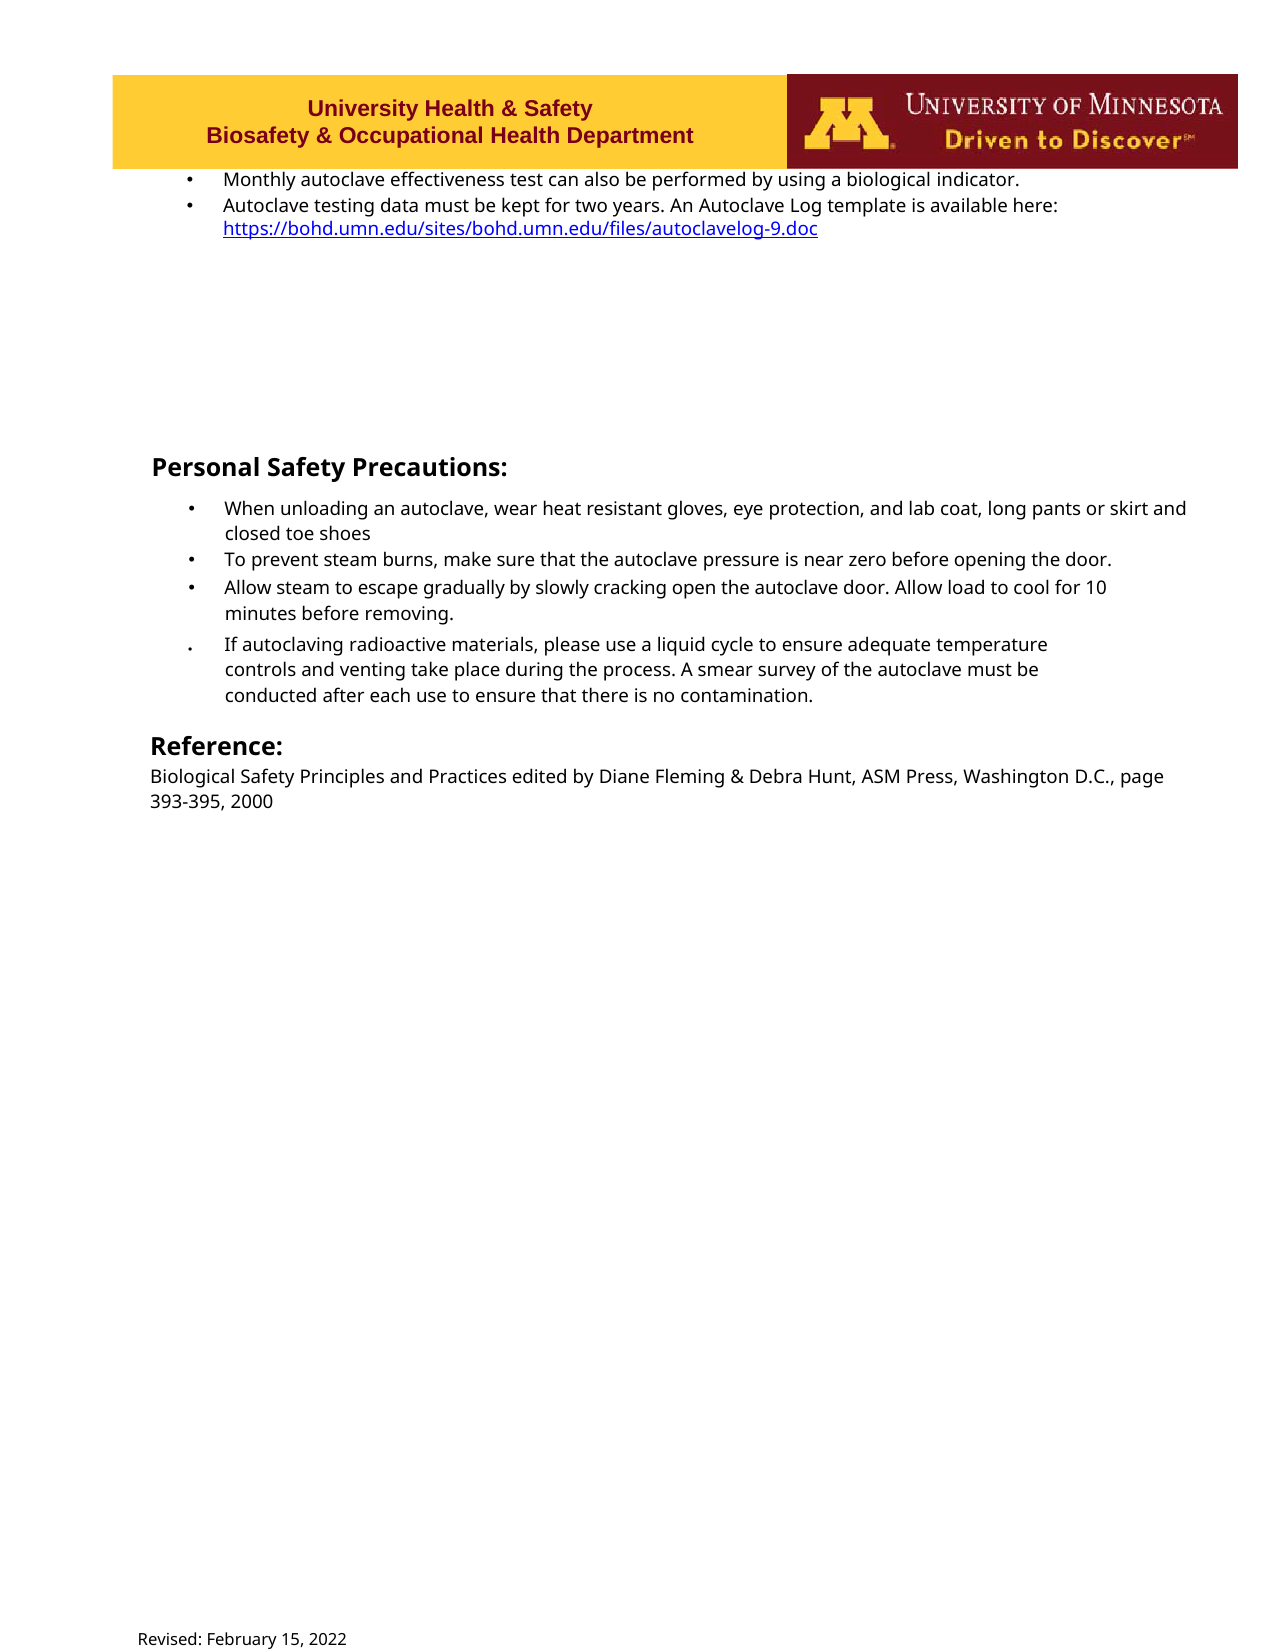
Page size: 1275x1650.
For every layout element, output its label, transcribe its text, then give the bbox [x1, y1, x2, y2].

subtitle Reference: [150, 728, 1208, 762]
subtitle Personal Safety Precautions: [151, 449, 1208, 483]
list When unloading an autoclave, wear heat resistant gloves, eye protection, and lab coat, long pants or skirt and closed toe shoes [188, 495, 1208, 546]
list If autoclaving radioactive materials, please use a liquid cycle to ensure adequate temperature controls and venting take place during the process. A smear survey of the autoclave must be [188, 631, 1112, 682]
text Biological Safety Principles and Practices edited by Diane Fleming & Debra Hunt, ASM Press, Washington D.C., page 393-395, 2000 [150, 763, 1167, 814]
list Autoclave testing data must be kept for two years. An Autoclave Log template is available here: https://bohd.umn.edu/sites/bohd.umn.edu/files/autoclavelog-9.doc [186, 193, 1131, 241]
picture [787, 74, 1238, 169]
list To prevent steam burns, make sure that the autoclave pressure is near zero before opening the door. [188, 547, 1208, 572]
list Allow steam to escape gradually by slowly cracking open the autoclave door. Allow load to cool for 10 minutes before removing. [188, 574, 1181, 626]
list Monthly autoclave effectiveness test can also be performed by using a biological indicator. [186, 169, 1208, 191]
text conducted after each use to ensure that there is no contamination. [224, 683, 1208, 708]
